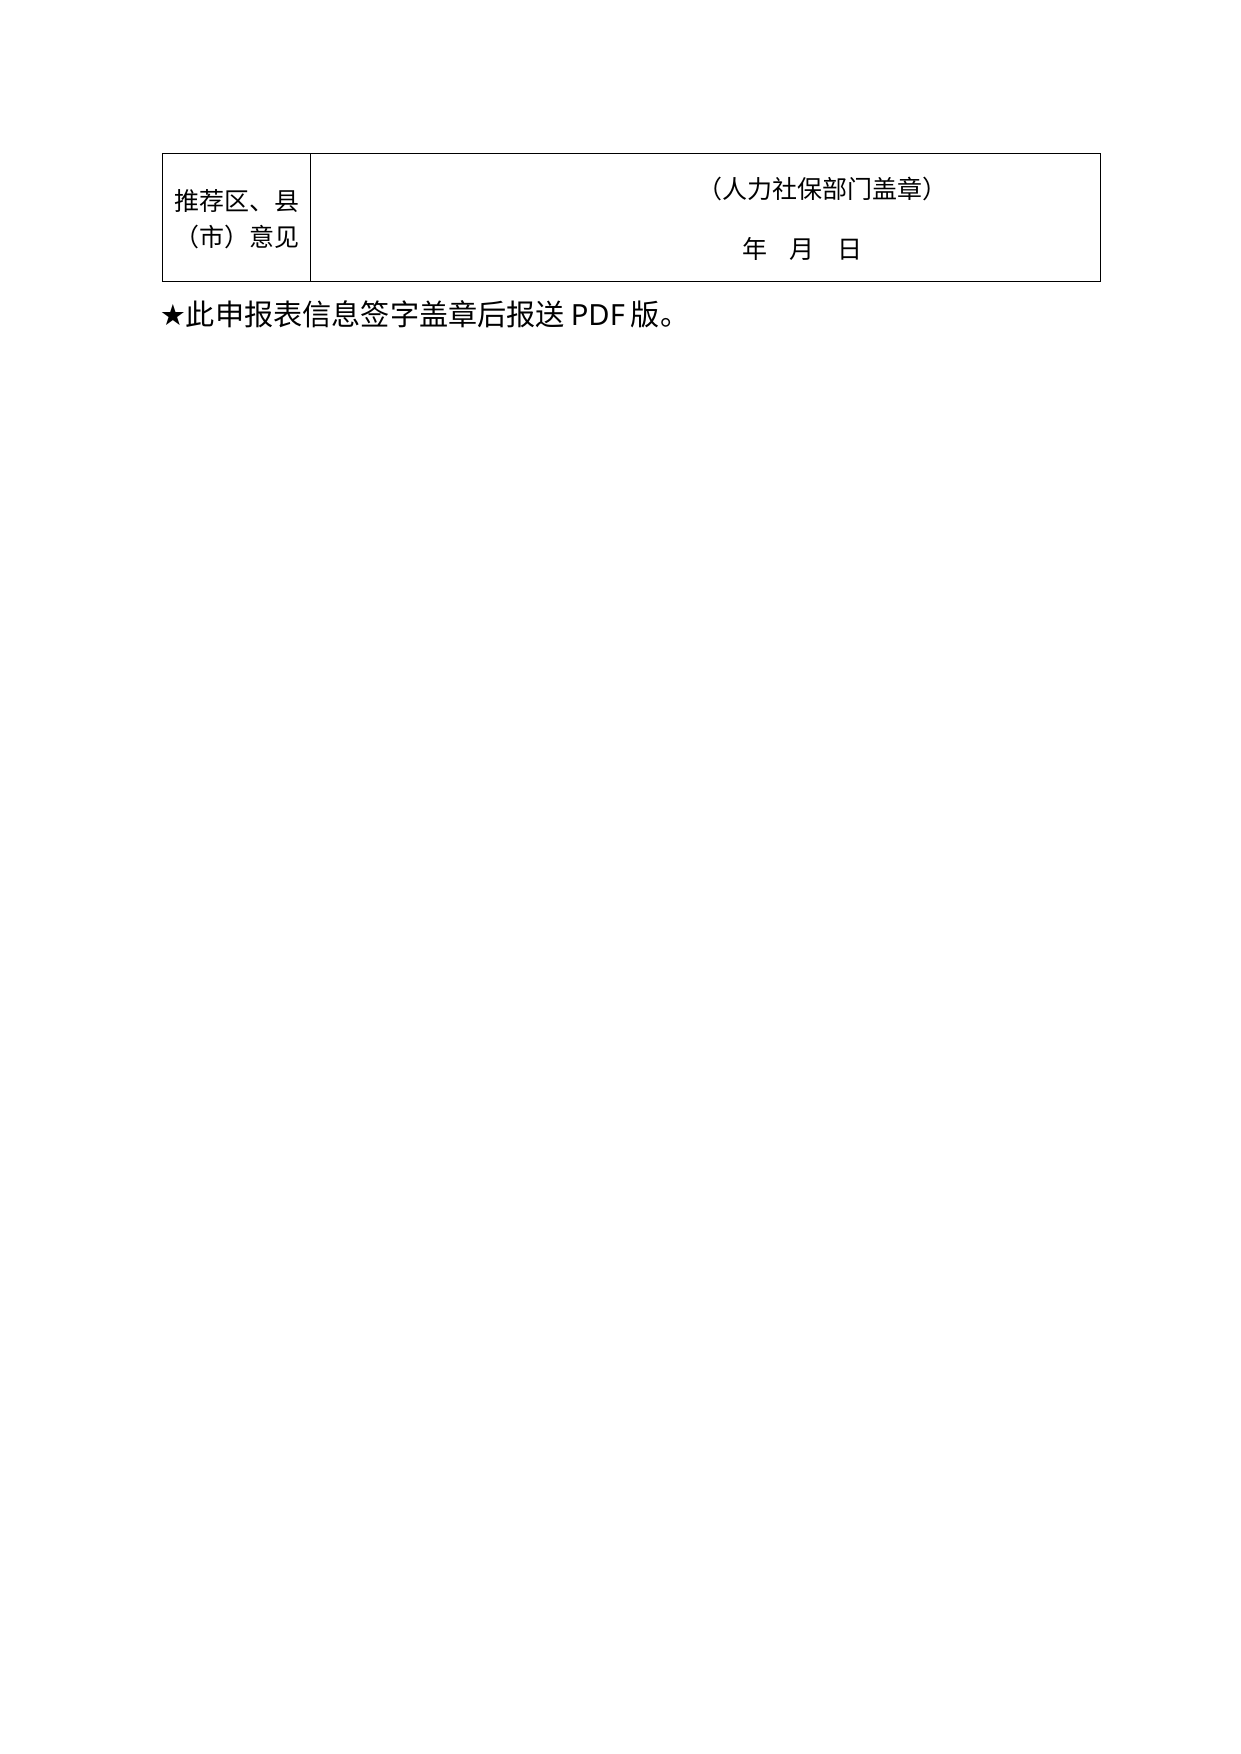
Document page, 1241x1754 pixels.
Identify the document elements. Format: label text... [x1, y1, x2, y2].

text ★此申报表信息签字盖章后报送PDF版。 [159, 282, 1081, 342]
table_cell 推荐区、县（市）意见 [163, 154, 310, 281]
table_cell （人力社保部门盖章） 年 月 日 [311, 154, 1100, 281]
